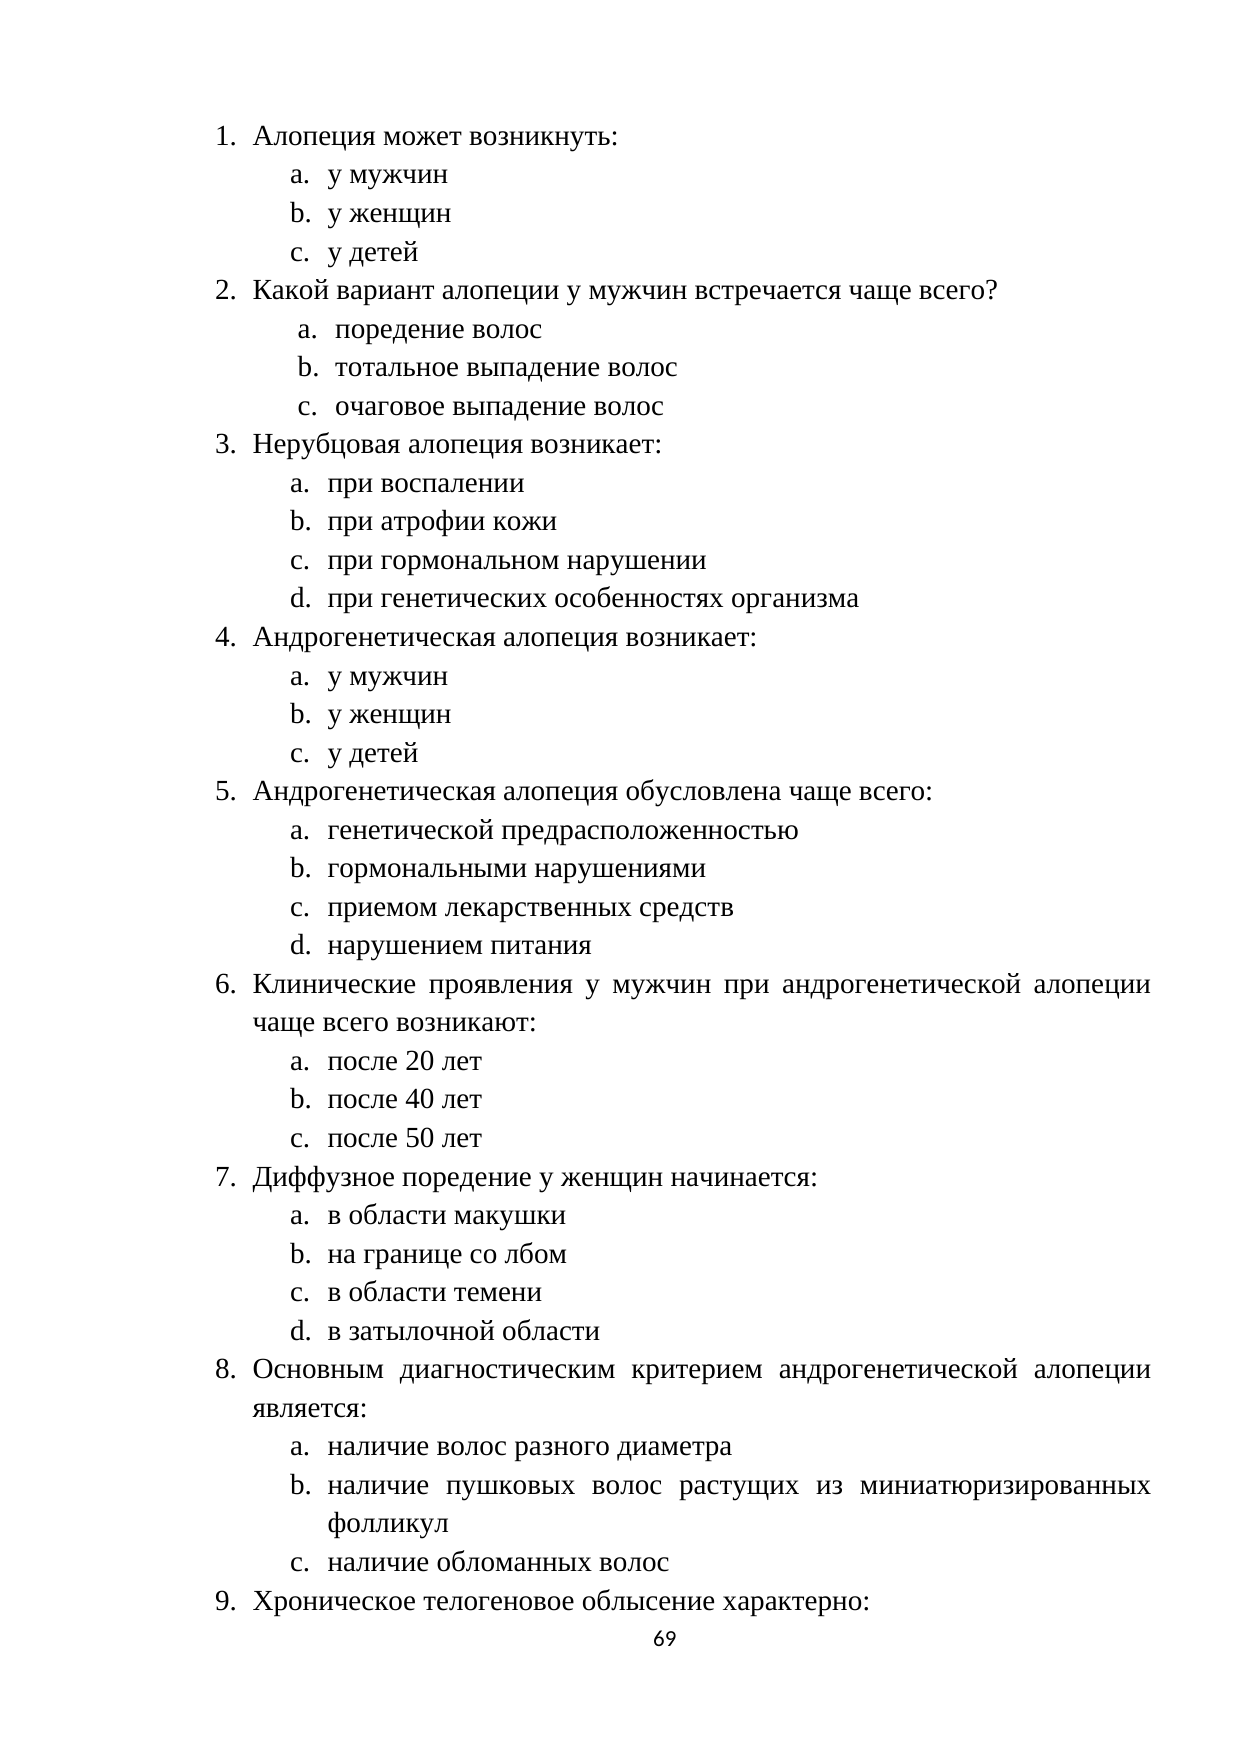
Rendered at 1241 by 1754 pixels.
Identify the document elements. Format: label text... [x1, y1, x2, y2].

list Клинические проявления у мужчин при андрогенетической алопеции чаще всего возникают: [215, 966, 1152, 1038]
list при гормональном нарушении [290, 542, 1152, 576]
list генетической предрасположенностью [290, 812, 1152, 845]
list у мужчин [290, 658, 1152, 691]
list в затылочной области [290, 1313, 1152, 1346]
list при атрофии кожи [290, 503, 1152, 537]
list при генетических особенностях организма [290, 581, 1152, 614]
list у женщин [290, 696, 1152, 730]
list у женщин [290, 195, 1152, 229]
list очаговое выпадение волос [297, 388, 1152, 421]
list приемом лекарственных средств [290, 889, 1152, 922]
list в области макушки [290, 1197, 1152, 1231]
list наличие обломанных волос [290, 1544, 1152, 1578]
list поредение волос [297, 311, 1152, 344]
list Алопеция может возникнуть: [215, 118, 1152, 152]
list Основным диагностическим критерием андрогенетической алопеции является: [215, 1351, 1152, 1423]
list нарушением питания [290, 927, 1152, 961]
list Какой вариант алопеции у мужчин встречается чаще всего? [215, 272, 1152, 306]
list гормональными нарушениями [290, 850, 1152, 884]
list наличие пушковых волос растущих из миниатюризированных фолликул [290, 1467, 1152, 1539]
list Нерубцовая алопеция возникает: [215, 426, 1152, 460]
list Андрогенетическая алопеция обусловлена чаще всего: [215, 773, 1152, 807]
list у детей [290, 234, 1152, 267]
list тотальное выпадение волос [297, 349, 1152, 383]
list в области темени [290, 1274, 1152, 1308]
list при воспалении [290, 465, 1152, 498]
list наличие волос разного диаметра [290, 1428, 1152, 1462]
list на границе со лбом [290, 1236, 1152, 1269]
list после 20 лет [290, 1043, 1152, 1077]
list у мужчин [290, 157, 1152, 190]
list после 40 лет [290, 1082, 1152, 1115]
list Диффузное поредение у женщин начинается: [215, 1159, 1152, 1192]
list Хроническое телогеновое облысение характерно: [215, 1583, 1152, 1616]
list у детей [290, 735, 1152, 768]
list Андрогенетическая алопеция возникает: [215, 619, 1152, 653]
list после 50 лет [290, 1120, 1152, 1154]
